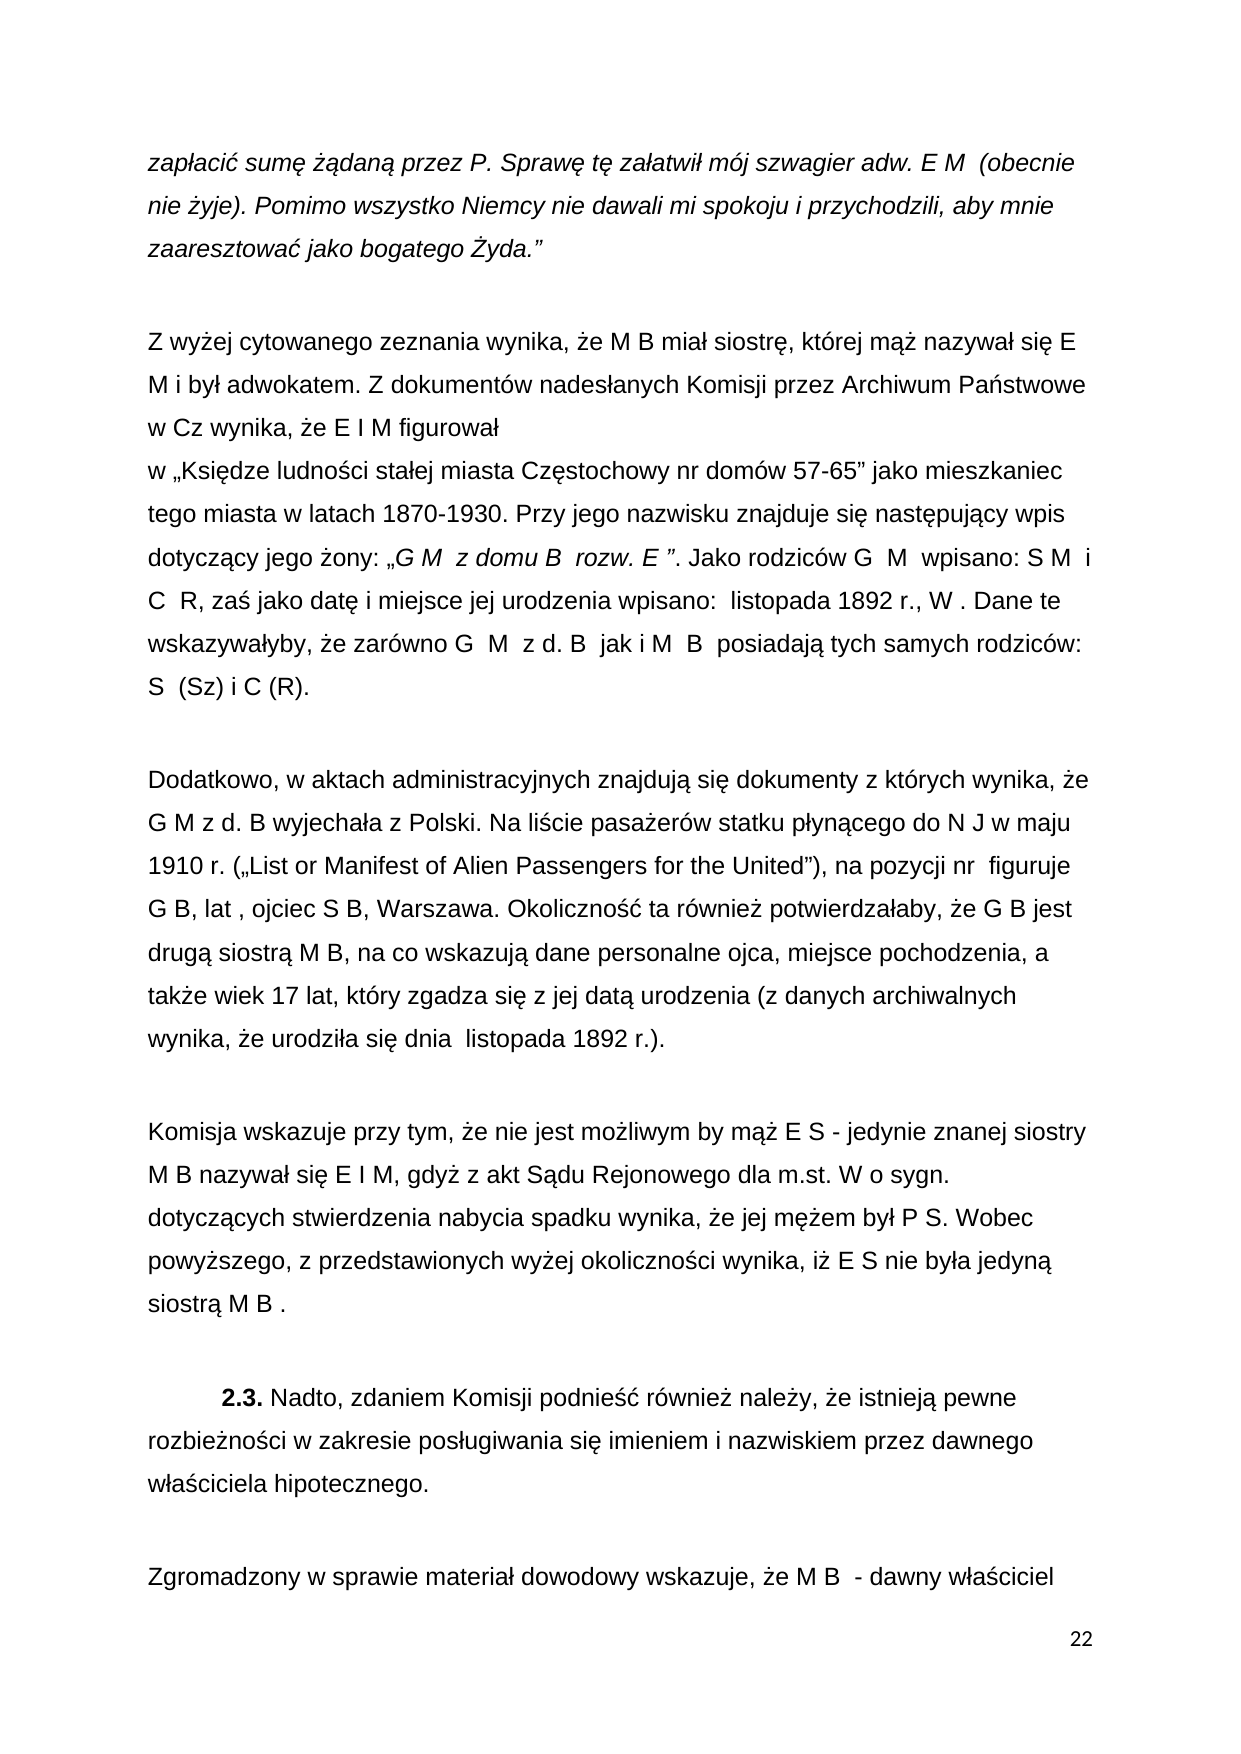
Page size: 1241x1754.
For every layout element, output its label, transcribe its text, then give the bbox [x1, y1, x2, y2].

text Dodatkowo, w aktach administracyjnych znajdują się dokumenty z których wynika, że G M z d. B wyjechała z Polski. Na liście pasażerów statku płynącego do N J w maju 1910 r. („List or Manifest of Alien Passengers for the United”), na pozycji nr figuruje G B, lat , ojciec S B, Warszawa. Okoliczność ta również potwierdzałaby, że G B jest drugą siostrą M B, na co wskazują dane personalne ojca, miejsce pochodzenia, a także wiek 17 lat, który zgadza się z jej datą urodzenia (z danych archiwalnych wynika, że urodziła się dnia listopada 1892 r.). [148, 765, 1093, 1053]
text 2.3. Nadto, zdaniem Komisji podnieść również należy, że istnieją pewne rozbieżności w zakresie posługiwania się imieniem i nazwiskiem przez dawnego właściciela hipotecznego. [148, 1383, 1093, 1498]
text Komisja wskazuje przy tym, że nie jest możliwym by mąż E S - jedynie znanej siostry M B nazywał się E I M, gdyż z akt Sądu Rejonowego dla m.st. W o sygn. dotyczących stwierdzenia nabycia spadku wynika, że jej mężem był P S. Wobec powyższego, z przedstawionych wyżej okoliczności wynika, iż E S nie była jedyną siostrą M B . [148, 1117, 1093, 1318]
text Z wyżej cytowanego zeznania wynika, że M B miał siostrę, której mąż nazywał się E M i był adwokatem. Z dokumentów nadesłanych Komisji przez Archiwum Państwowe w Cz wynika, że E I M figurował w „Księdze ludności stałej miasta Częstochowy nr domów 57-65” jako mieszkaniec tego miasta w latach 1870-1930. Przy jego nazwisku znajduje się następujący wpis dotyczący jego żony: „G M z domu B rozw. E ”. Jako rodziców G M wpisano: S M i C R, zaś jako datę i miejsce jej urodzenia wpisano: listopada 1892 r., W . Dane te wskazywałyby, że zarówno G M z d. B jak i M B posiadają tych samych rodziców: S (Sz) i C (R). [148, 327, 1093, 701]
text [148, 1562, 1093, 1591]
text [148, 148, 1093, 263]
